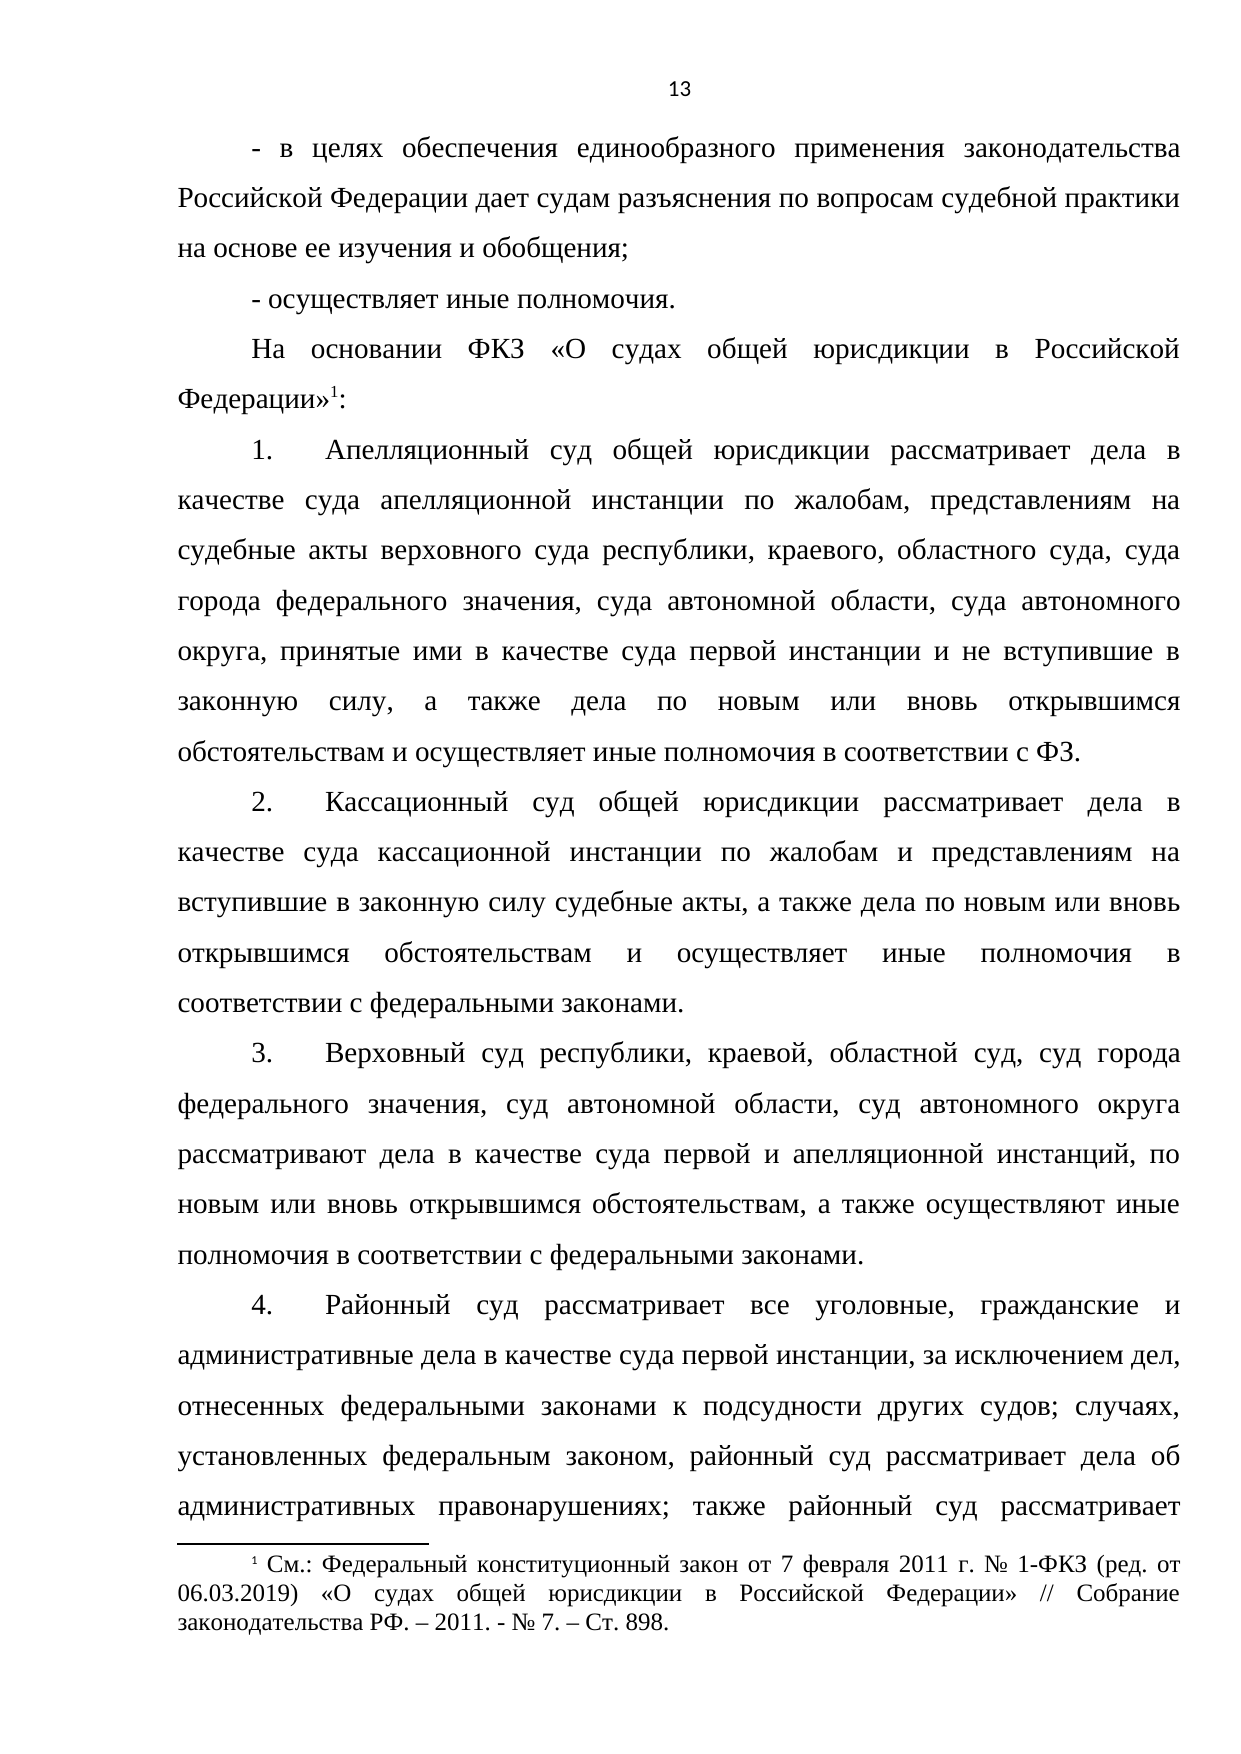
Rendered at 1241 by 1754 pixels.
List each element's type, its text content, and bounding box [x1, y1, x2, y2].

list На основании ФКЗ «О судах общей юрисдикции в Российской Федерации»: [177, 331, 1181, 415]
list - в целях обеспечения единообразного применения законодательства Российской Федерации дает судам разъяснения по вопросам судебной практики на основе ее изучения и обобщения; [177, 130, 1181, 264]
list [177, 1287, 1181, 1522]
list - осуществляет иные полномочия. [177, 281, 1181, 314]
list Апелляционный суд общей юрисдикции рассматривает дела в качестве суда апелляционной инстанции по жалобам, представлениям на судебные акты верховного суда республики, краевого, областного суда, суда города федерального значения, суда автономной области, суда автономного округа, принятые ими в качестве суда первой инстанции и не вступившие в законную силу, а также дела по новым или вновь открывшимся обстоятельствам и осуществляет иные полномочия в соответствии с ФЗ. [177, 432, 1181, 767]
list Верховный суд республики, краевой, областной суд, суд города федерального значения, суд автономной области, суд автономного округа рассматривают дела в качестве суда первой и апелляционной инстанций, по новым или вновь открывшимся обстоятельствам, а также осуществляют иные полномочия в соответствии с федеральными законами. [177, 1036, 1181, 1270]
list Кассационный суд общей юрисдикции рассматривает дела в качестве суда кассационной инстанции по жалобам и представлениям на вступившие в законную силу судебные акты, а также дела по новым или вновь открывшимся обстоятельствам и осуществляет иные полномочия в соответствии с федеральными законами. [177, 784, 1181, 1019]
